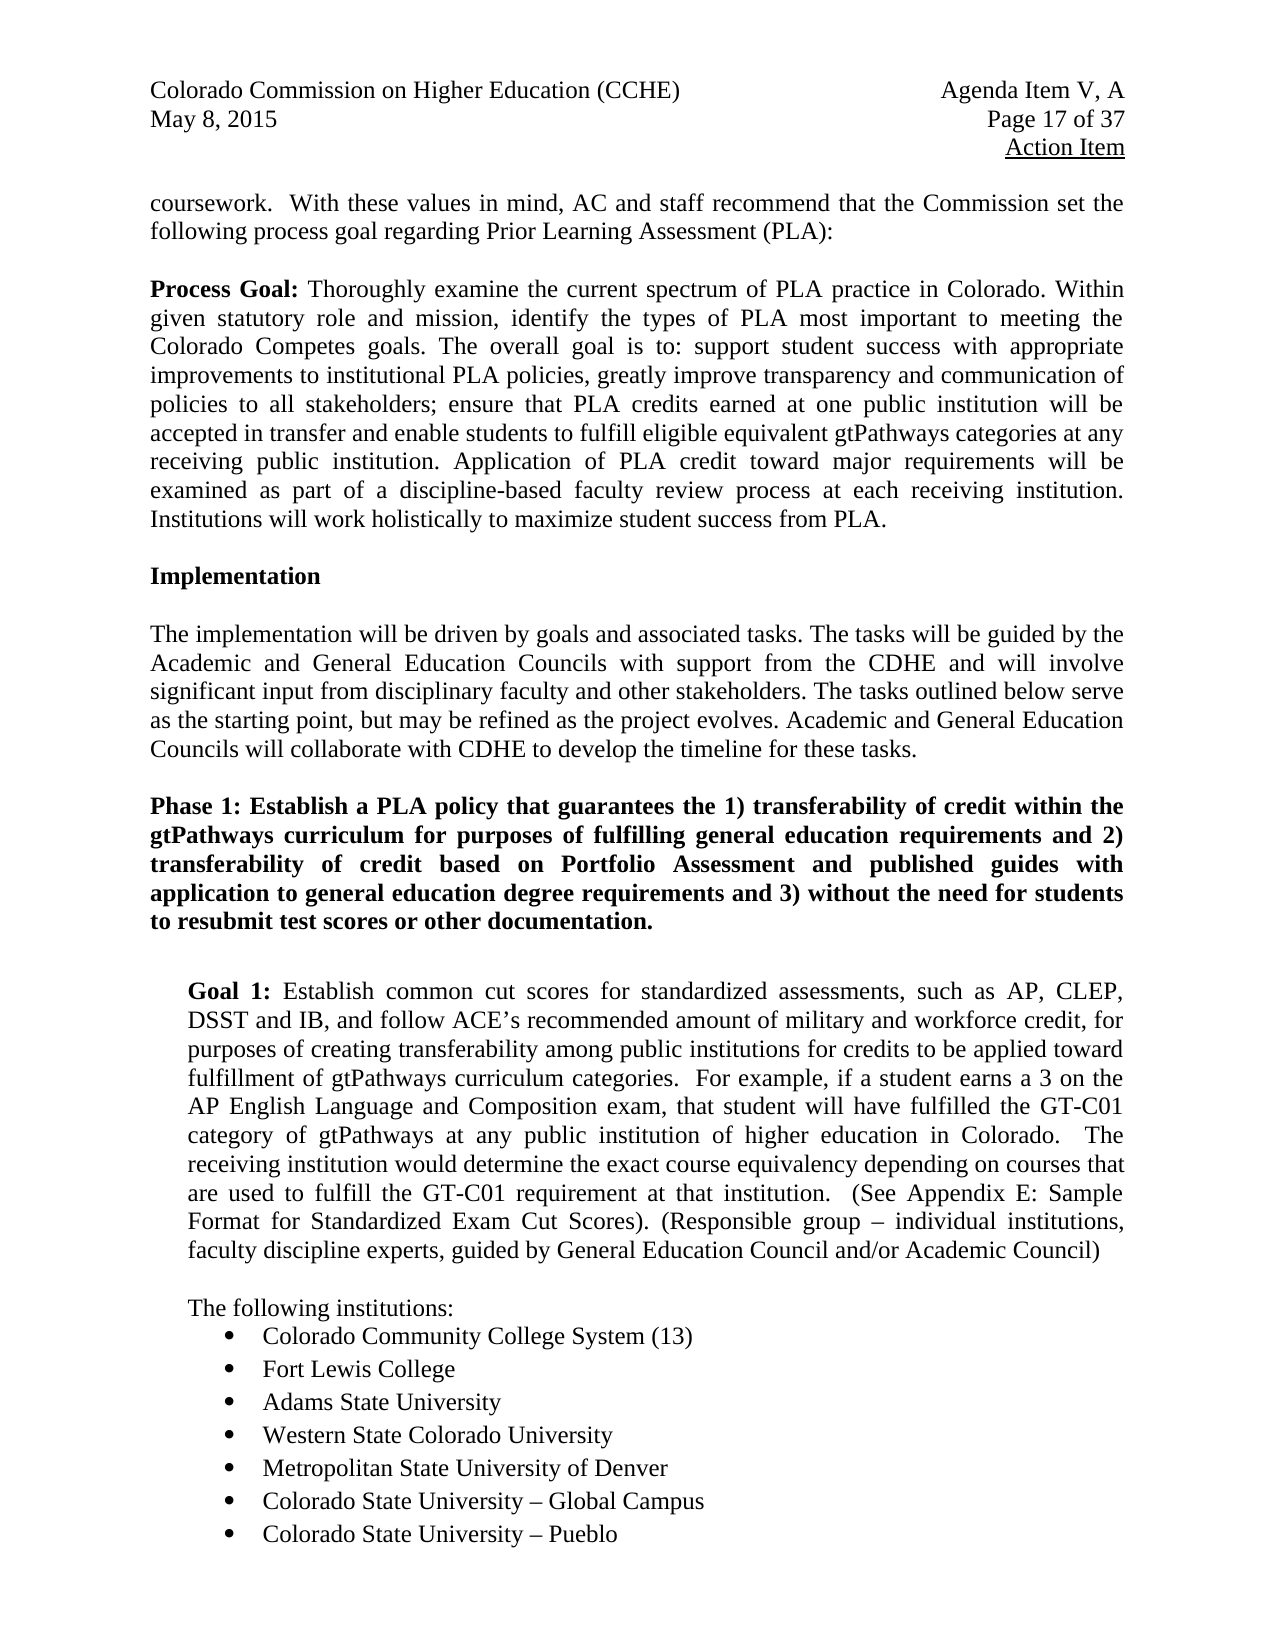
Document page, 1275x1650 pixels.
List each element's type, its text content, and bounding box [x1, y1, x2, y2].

text Process Goal: Thoroughly examine the current spectrum of PLA practice in Colorado. Within given statutory role and mission, identify the types of PLA most important to meeting the Colorado Competes goals. The overall goal is to: support student success with appropriate improvements to institutional PLA policies, greatly improve transparency and communication of policies to all stakeholders; ensure that PLA credits earned at one public institution will be accepted in transfer and enable students to fulfill eligible equivalent gtPathways categories at any receiving public institution. Application of PLA credit toward major requirements will be examined as part of a discipline-based faculty review process at each receiving institution. Institutions will work holistically to maximize student success from PLA. [150, 274, 1125, 533]
list Colorado Community College System (13) [225, 1321, 1125, 1350]
text The following institutions: [187, 1293, 1125, 1321]
list Adams State University [225, 1387, 1125, 1416]
text The implementation will be driven by goals and associated tasks. The tasks will be guided by the Academic and General Education Councils with support from the CDHE and will involve significant input from disciplinary faculty and other stakeholders. The tasks outlined below serve as the starting point, but may be refined as the project evolves. Academic and General Education Councils will collaborate with CDHE to develop the timeline for these tasks. [150, 619, 1125, 763]
text Goal 1: Establish common cut scores for standardized assessments, such as AP, CLEP, DSST and IB, and follow ACE’s recommended amount of military and workforce credit, for purposes of creating transferability among public institutions for credits to be applied toward fulfillment of gtPathways curriculum categories. For example, if a student earns a 3 on the AP English Language and Composition exam, that student will have fulfilled the GT-C01 category of gtPathways at any public institution of higher education in Colorado. The receiving institution would determine the exact course equivalency depending on courses that are used to fulfill the GT-C01 requirement at that institution. (See Appendix E: Sample Format for Standardized Exam Cut Scores). (Responsible group – individual institutions, faculty discipline experts, guided by General Education Council and/or Academic Council) [187, 976, 1125, 1264]
list Colorado State University – Pueblo [225, 1519, 1125, 1548]
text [150, 188, 1125, 245]
text Implementation [150, 561, 1125, 590]
list Colorado State University – Global Campus [225, 1486, 1125, 1515]
list Fort Lewis College [225, 1354, 1125, 1383]
list Metropolitan State University of Denver [225, 1453, 1125, 1482]
text Phase 1: Establish a PLA policy that guarantees the 1) transferability of credit within the gtPathways curriculum for purposes of fulfilling general education requirements and 2) transferability of credit based on Portfolio Assessment and published guides with application to general education degree requirements and 3) without the need for students to resubmit test scores or other documentation. [150, 791, 1125, 935]
list Western State Colorado University [225, 1420, 1125, 1449]
